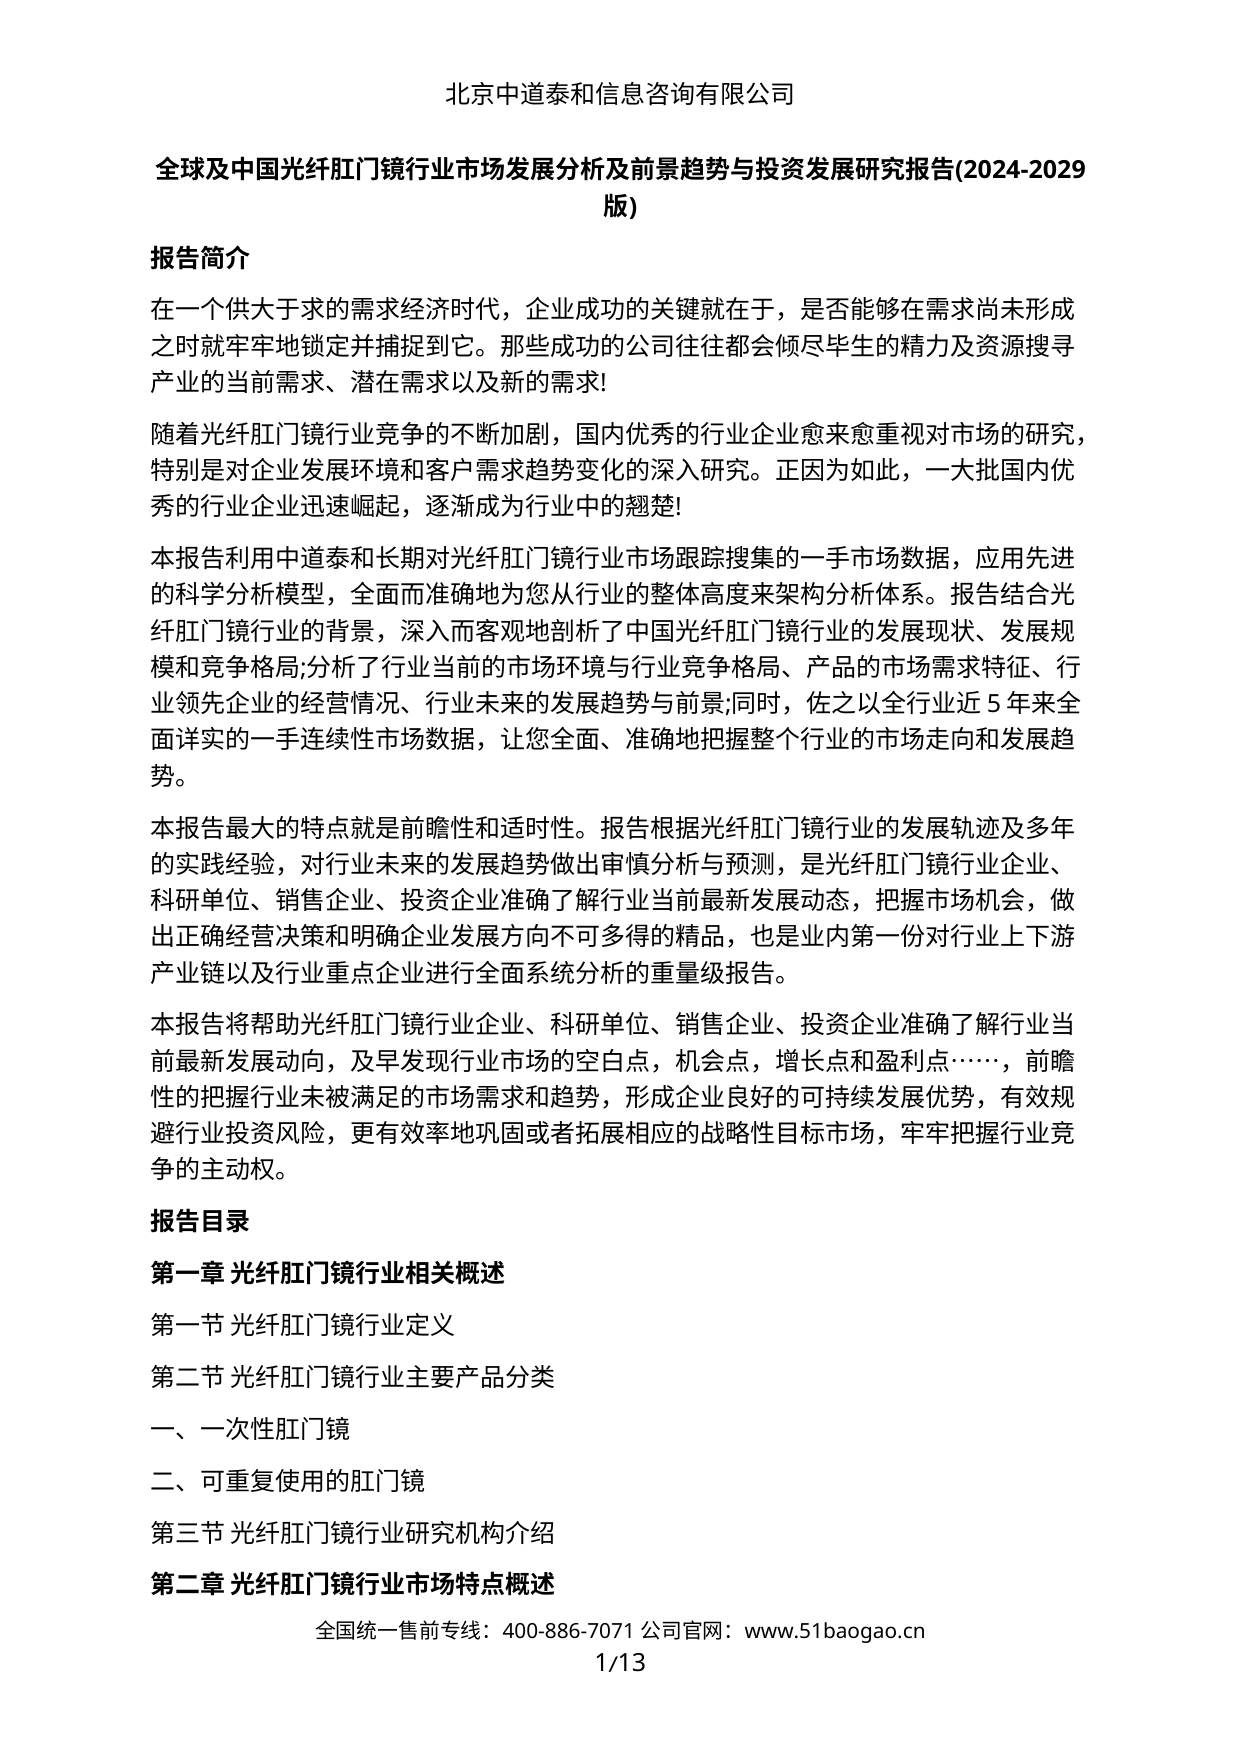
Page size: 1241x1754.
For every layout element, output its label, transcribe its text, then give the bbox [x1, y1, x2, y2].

text 本报告将帮助光纤肛门镜行业企业、科研单位、销售企业、投资企业准确了解行业当前最新发展动向，及早发现行业市场的空白点，机会点，增长点和盈利点……，前瞻性的把握行业未被满足的市场需求和趋势，形成企业良好的可持续发展优势，有效规避行业投资风险，更有效率地巩固或者拓展相应的战略性目标市场，牢牢把握行业竞争的主动权。 [150, 1005, 1090, 1186]
text 报告目录 [150, 1202, 1090, 1238]
text 第二章 光纤肛门镜行业市场特点概述 [150, 1565, 1090, 1601]
text 随着光纤肛门镜行业竞争的不断加剧，国内优秀的行业企业愈来愈重视对市场的研究，特别是对企业发展环境和客户需求趋势变化的深入研究。正因为如此，一大批国内优秀的行业企业迅速崛起，逐渐成为行业中的翘楚! [150, 414, 1090, 523]
text 第一章 光纤肛门镜行业相关概述 [150, 1254, 1090, 1290]
text 全球及中国光纤肛门镜行业市场发展分析及前景趋势与投资发展研究报告(2024-2029版) [150, 150, 1090, 222]
text 二、可重复使用的肛门镜 [150, 1461, 1090, 1497]
text 第二节 光纤肛门镜行业主要产品分类 [150, 1357, 1090, 1394]
text 本报告利用中道泰和长期对光纤肛门镜行业市场跟踪搜集的一手市场数据，应用先进的科学分析模型，全面而准确地为您从行业的整体高度来架构分析体系。报告结合光纤肛门镜行业的背景，深入而客观地剖析了中国光纤肛门镜行业的发展现状、发展规模和竞争格局;分析了行业当前的市场环境与行业竞争格局、产品的市场需求特征、行业领先企业的经营情况、行业未来的发展趋势与前景;同时，佐之以全行业近5年来全面详实的一手连续性市场数据，让您全面、准确地把握整个行业的市场走向和发展趋势。 [150, 539, 1090, 792]
text 第三节 光纤肛门镜行业研究机构介绍 [150, 1513, 1090, 1549]
text 在一个供大于求的需求经济时代，企业成功的关键就在于，是否能够在需求尚未形成之时就牢牢地锁定并捕捉到它。那些成功的公司往往都会倾尽毕生的精力及资源搜寻产业的当前需求、潜在需求以及新的需求! [150, 290, 1090, 399]
text 本报告最大的特点就是前瞻性和适时性。报告根据光纤肛门镜行业的发展轨迹及多年的实践经验，对行业未来的发展趋势做出审慎分析与预测，是光纤肛门镜行业企业、科研单位、销售企业、投资企业准确了解行业当前最新发展动态，把握市场机会，做出正确经营决策和明确企业发展方向不可多得的精品，也是业内第一份对行业上下游产业链以及行业重点企业进行全面系统分析的重量级报告。 [150, 808, 1090, 989]
text 一、一次性肛门镜 [150, 1409, 1090, 1446]
text 报告简介 [150, 238, 1090, 274]
text 第一节 光纤肛门镜行业定义 [150, 1306, 1090, 1342]
